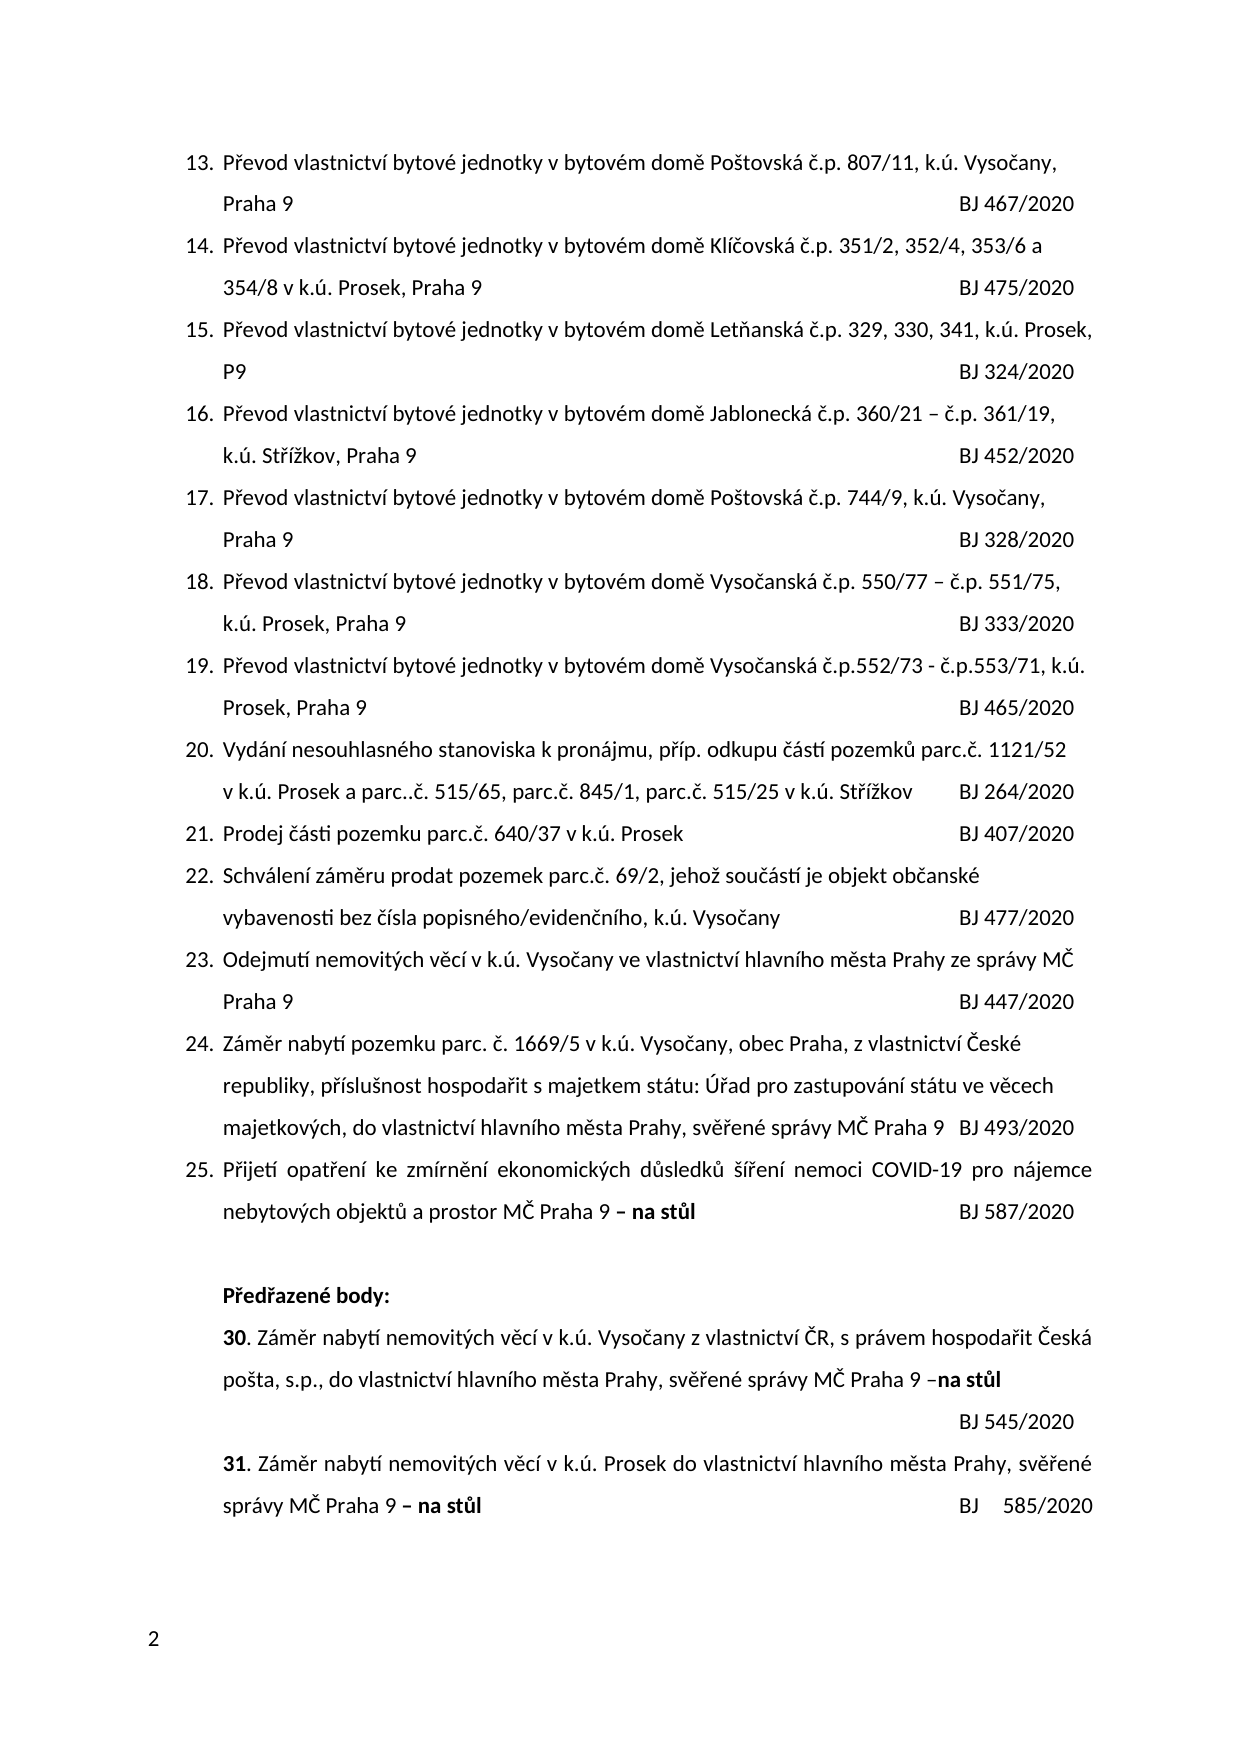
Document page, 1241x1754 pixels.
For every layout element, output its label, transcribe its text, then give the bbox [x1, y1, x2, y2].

list Vydání nesouhlasného stanoviska k pronájmu, příp. odkupu částí pozemků parc.č. 1121/52 v k.ú. Prosek a parc..č. 515/65, parc.č. 845/1, parc.č. 515/25 v k.ú. Střížkov BJ 264/2020 [185, 735, 1093, 805]
list Prodej části pozemku parc.č. 640/37 v k.ú. Prosek BJ 407/2020 [185, 819, 1093, 847]
list Převod vlastnictví bytové jednotky v bytovém domě Vysočanská č.p. 550/77 – č.p. 551/75, k.ú. Prosek, Praha 9 BJ 333/2020 [185, 567, 1093, 637]
list Převod vlastnictví bytové jednotky v bytovém domě Letňanská č.p. 329, 330, 341, k.ú. Prosek, P9 BJ 324/2020 [185, 316, 1093, 386]
list Převod vlastnictví bytové jednotky v bytovém domě Poštovská č.p. 807/11, k.ú. Vysočany, Praha 9 BJ 467/2020 [185, 148, 1093, 218]
list 31. Záměr nabytí nemovitých věcí v k.ú. Prosek do vlastnictví hlavního města Prahy, svěřené správy MČ Praha 9 – na stůl BJ 585/2020 [223, 1449, 1093, 1561]
list Převod vlastnictví bytové jednotky v bytovém domě Vysočanská č.p.552/73 - č.p.553/71, k.ú. Prosek, Praha 9 BJ 465/2020 [185, 651, 1093, 721]
list Předřazené body: [223, 1281, 1093, 1309]
list Převod vlastnictví bytové jednotky v bytovém domě Klíčovská č.p. 351/2, 352/4, 353/6 a 354/8 v k.ú. Prosek, Praha 9 BJ 475/2020 [185, 232, 1093, 302]
list 30. Záměr nabytí nemovitých věcí v k.ú. Vysočany z vlastnictví ČR, s právem hospodařit Česká pošta, s.p., do vlastnictví hlavního města Prahy, svěřené správy MČ Praha 9 –na stůl BJ 545/2020 [223, 1323, 1093, 1435]
list Převod vlastnictví bytové jednotky v bytovém domě Jablonecká č.p. 360/21 – č.p. 361/19, k.ú. Střížkov, Praha 9 BJ 452/2020 [185, 399, 1093, 469]
list Převod vlastnictví bytové jednotky v bytovém domě Poštovská č.p. 744/9, k.ú. Vysočany, Praha 9 BJ 328/2020 [185, 483, 1093, 553]
list Odejmutí nemovitých věcí v k.ú. Vysočany ve vlastnictví hlavního města Prahy ze správy MČ Praha 9 BJ 447/2020 [185, 945, 1093, 1015]
list Přijetí opatření ke zmírnění ekonomických důsledků šíření nemoci COVID-19 pro nájemce nebytových objektů a prostor MČ Praha 9 – na stůl BJ 587/2020 [185, 1155, 1093, 1225]
list Schválení záměru prodat pozemek parc.č. 69/2, jehož součástí je objekt občanské vybavenosti bez čísla popisného/evidenčního, k.ú. Vysočany BJ 477/2020 [185, 861, 1093, 931]
list Záměr nabytí pozemku parc. č. 1669/5 v k.ú. Vysočany, obec Praha, z vlastnictví České republiky, příslušnost hospodařit s majetkem státu: Úřad pro zastupování státu ve věcech majetkových, do vlastnictví hlavního města Prahy, svěřené správy MČ Praha 9 BJ 493/2020 [185, 1029, 1093, 1141]
